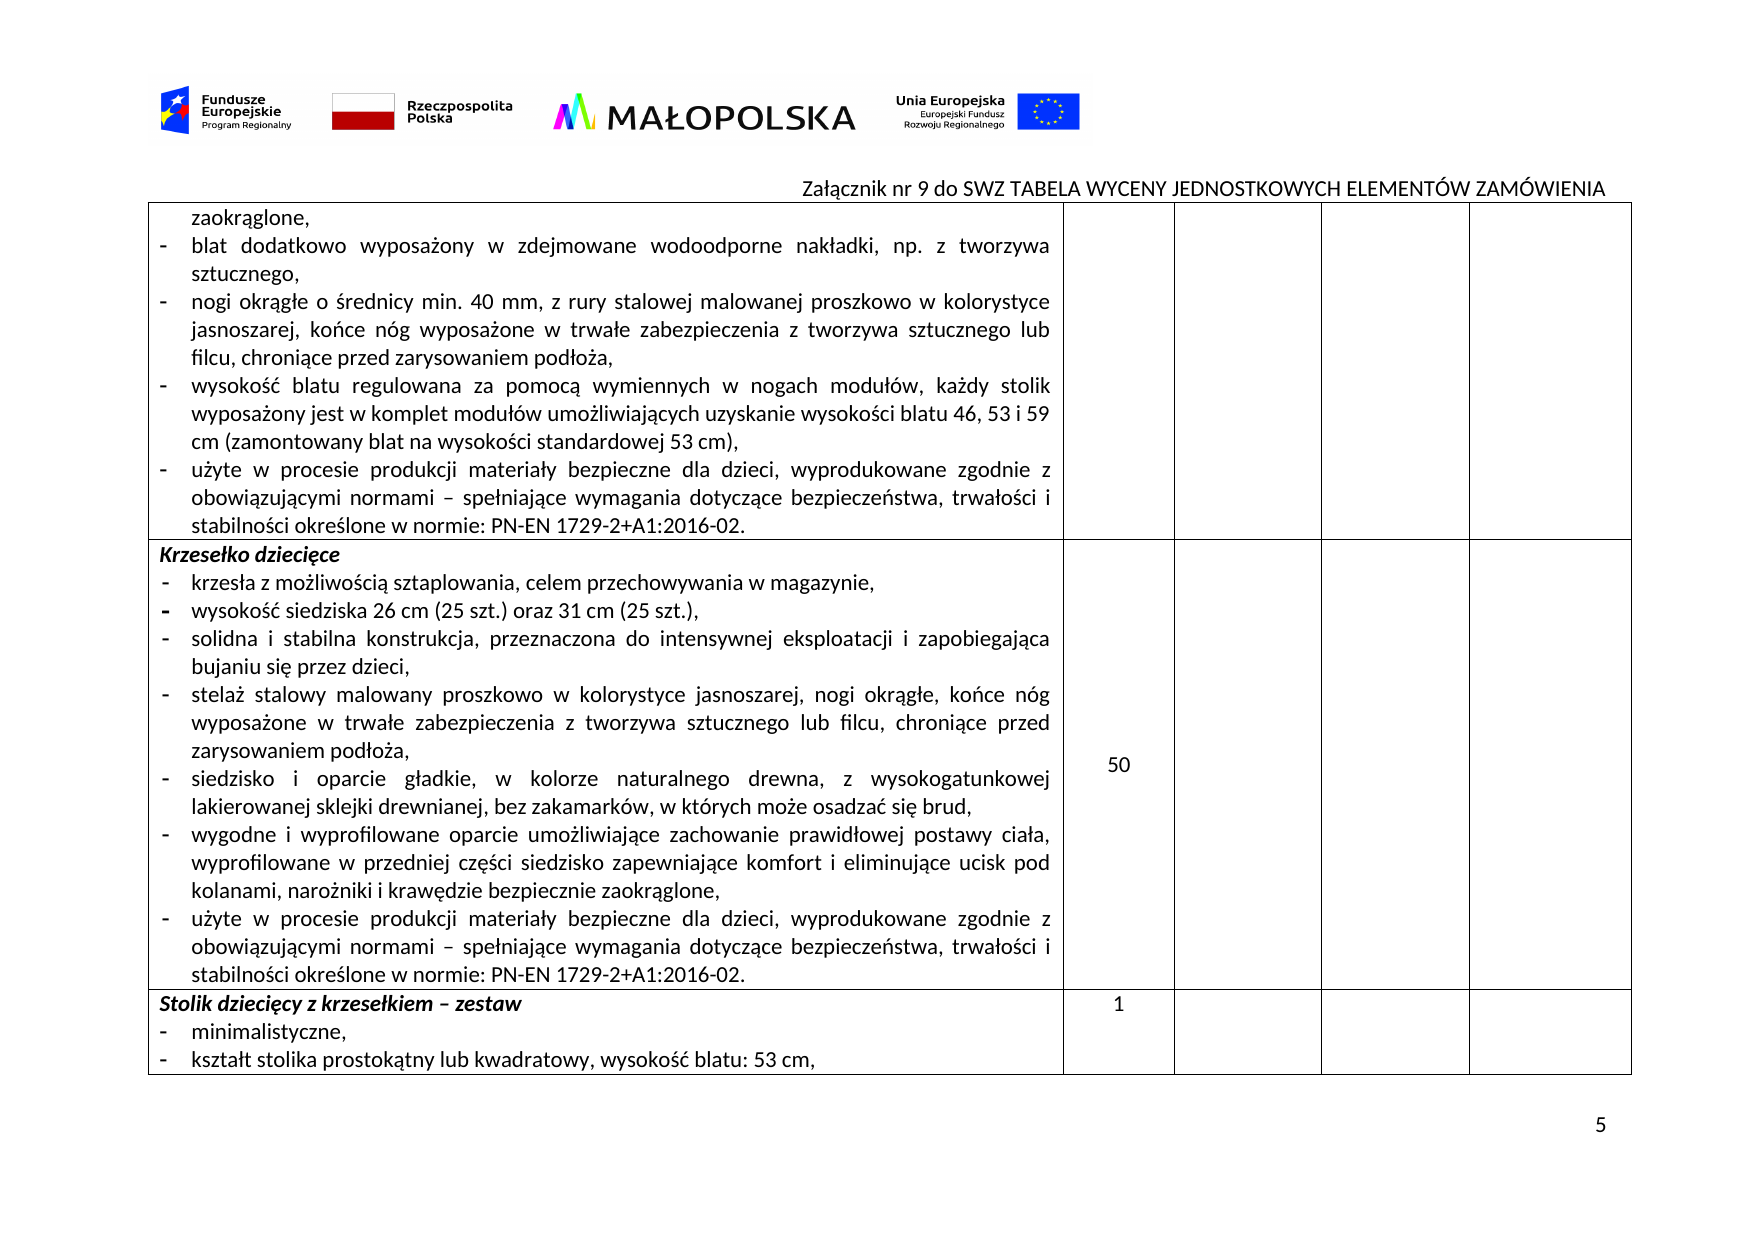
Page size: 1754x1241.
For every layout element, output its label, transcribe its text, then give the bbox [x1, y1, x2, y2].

table_cell [1470, 540, 1631, 988]
table_cell [1175, 203, 1321, 539]
table_cell [1175, 990, 1321, 1073]
table_cell 1 [1064, 990, 1174, 1073]
table_cell [1470, 203, 1631, 539]
table_cell [1322, 540, 1469, 988]
table_cell [1470, 990, 1631, 1073]
table_cell [1322, 990, 1469, 1073]
picture [147, 73, 1093, 146]
table_cell [1175, 540, 1321, 988]
table_cell Krzesełko dziecięce krzesła z możliwością sztaplowania, celem przechowywania w magazynie, wysokość siedziska 26 cm (25 szt.) oraz 31 cm (25 szt.), solidna i stabilna konstrukcja, przeznaczona do intensywnej eksploatacji i zapobiegająca bujaniu się przez dzieci, stelaż stalowy malowany proszkowo w kolorystyce jasnoszarej, nogi okrągłe, końce nóg wyposażone w trwałe zabezpieczenia z tworzywa sztucznego lub filcu, chroniące przed zarysowaniem podłoża, siedzisko i oparcie gładkie, w kolorze naturalnego drewna, z wysokogatunkowej lakierowanej sklejki drewnianej, bez zakamarków, w których może osadzać się brud, wygodne i wyprofilowane oparcie umożliwiające zachowanie prawidłowej postawy ciała, wyprofilowane w przedniej części siedzisko zapewniające komfort i eliminujące ucisk pod kolanami, narożniki i krawędzie bezpiecznie zaokrąglone, użyte w procesie produkcji materiały bezpieczne dla dzieci, wyprodukowane zgodnie z obowiązującymi normami – spełniające wymagania dotyczące bezpieczeństwa, trwałości i stabilności określone w normie: PN-EN 1729-2+A1:2016-02. [149, 540, 1063, 988]
table_cell [1322, 203, 1469, 539]
table_cell 50 [1064, 540, 1174, 988]
table_cell 6 [1064, 203, 1174, 539]
